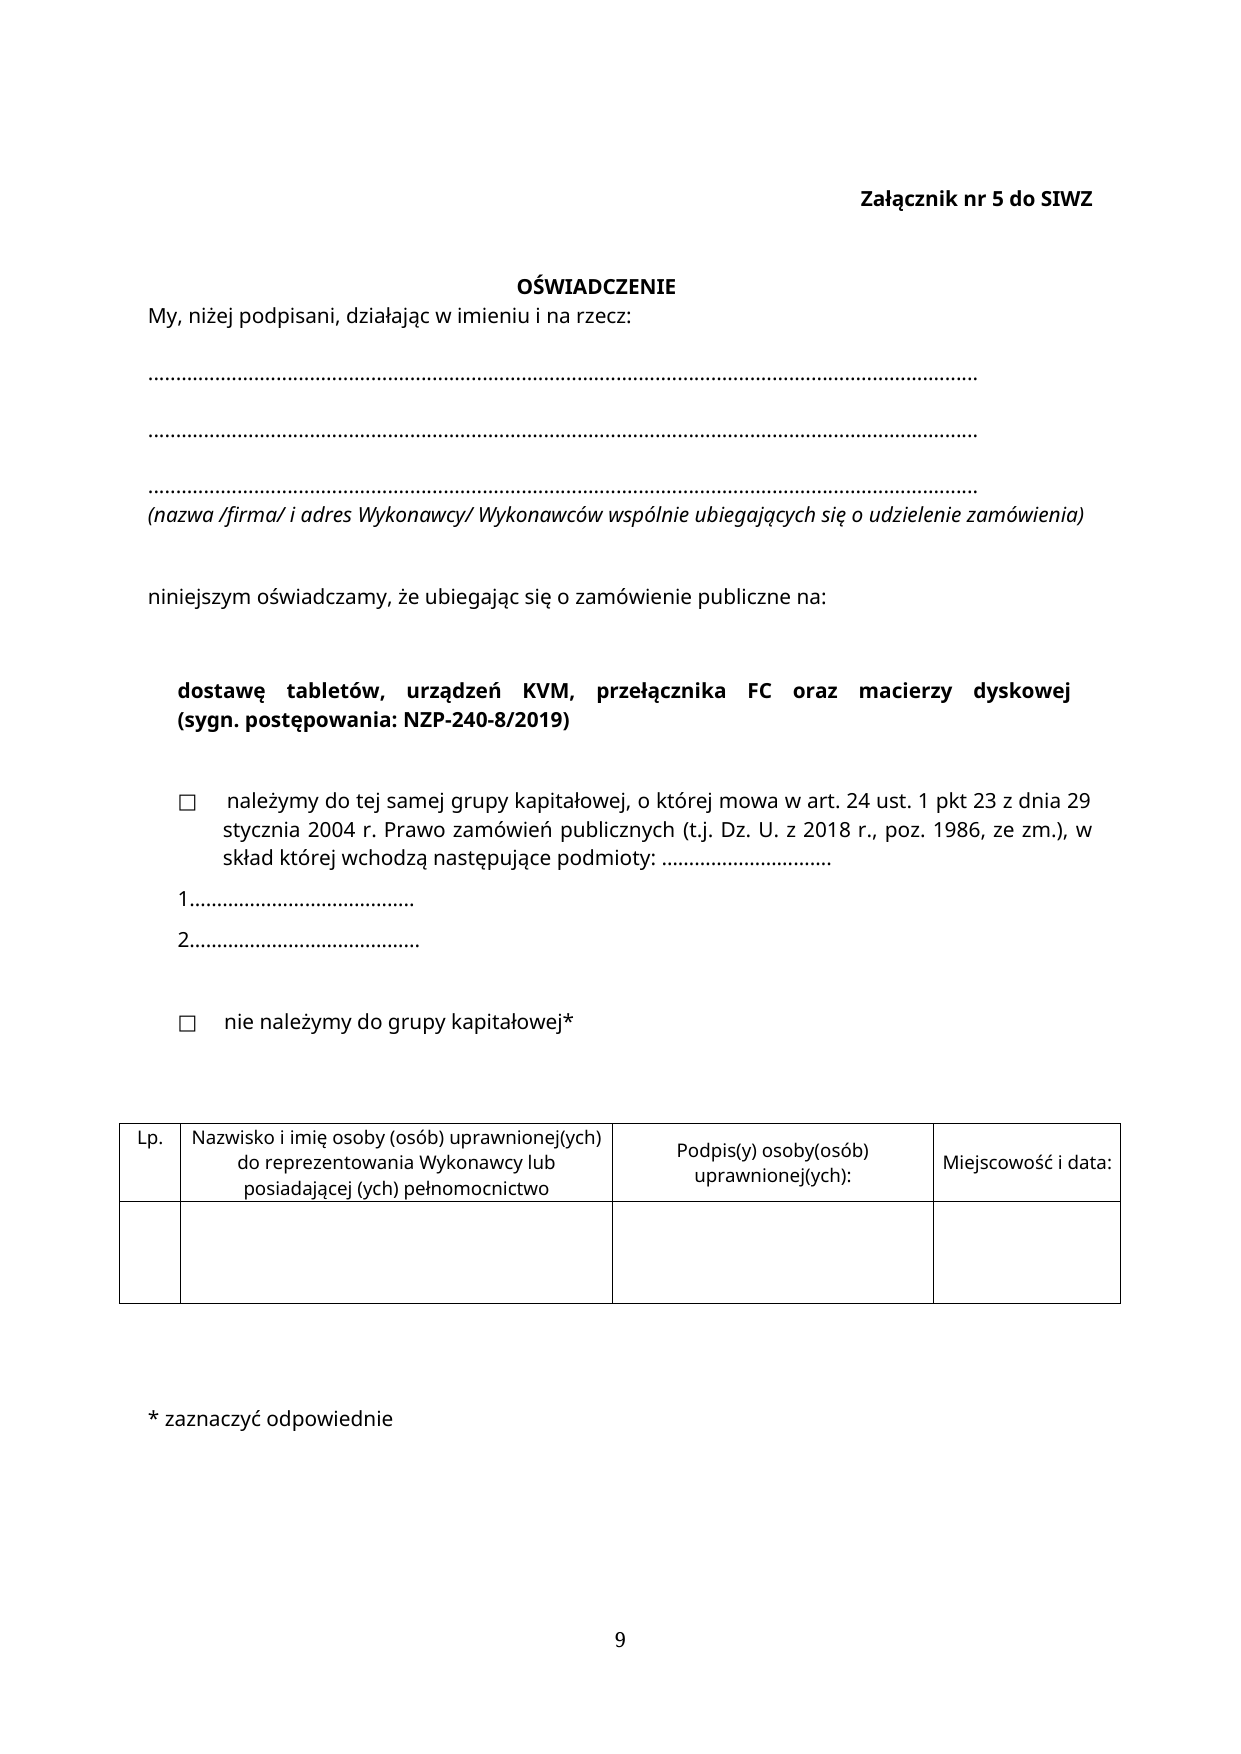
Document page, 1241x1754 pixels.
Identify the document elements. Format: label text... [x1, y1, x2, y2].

table_cell [120, 1202, 180, 1303]
text 1………………………………….. [177, 884, 1092, 913]
text * zaznaczyć odpowiednie [148, 1404, 1092, 1432]
text dostawę tabletów, urządzeń KVM, przełącznika FC oraz macierzy dyskowej (sygn. postępowania: NZP-240-8/2019) [177, 676, 1092, 733]
text ..................................................................................................................................................... [148, 358, 1092, 386]
table_header Nazwisko i imię osoby (osób) uprawnionej(ych) do reprezentowania Wykonawcy lub posiadającej (ych) pełnomocnictwo [181, 1124, 612, 1201]
text niniejszym oświadczamy, że ubiegając się o zamówienie publiczne na: [148, 582, 1092, 610]
table_header Podpis(y) osoby(osób) uprawnionej(ych): [613, 1124, 933, 1201]
text My, niżej podpisani, działając w imieniu i na rzecz: [148, 301, 1092, 329]
text ..................................................................................................................................................... [148, 415, 1092, 443]
text □ nie należymy do grupy kapitałowej* [177, 1007, 1092, 1036]
text Załącznik nr 5 do SIWZ [148, 184, 1092, 212]
text OŚWIADCZENIE [516, 272, 1092, 301]
text □ należymy do tej samej grupy kapitałowej, o której mowa w art. 24 ust. 1 pkt 23 z dnia 29 stycznia 2004 r. Prawo zamówień publicznych (t.j. Dz. U. z 2018 r., poz. 1986, ze zm.), w skład której wchodzą następujące podmioty: …………………………. [177, 787, 1092, 872]
text ..................................................................................................................................................... [148, 472, 1092, 500]
table_header Miejscowość i data: [934, 1124, 1120, 1201]
text (nazwa /firma/ i adres Wykonawcy/ Wykonawców wspólnie ubiegających się o udzielenie zamówienia) [148, 500, 1092, 528]
table_cell [934, 1202, 1120, 1303]
table_header Lp. [120, 1124, 180, 1201]
table_cell [181, 1202, 612, 1303]
text 2…………………………………... [177, 925, 1092, 954]
table_cell [613, 1202, 933, 1303]
